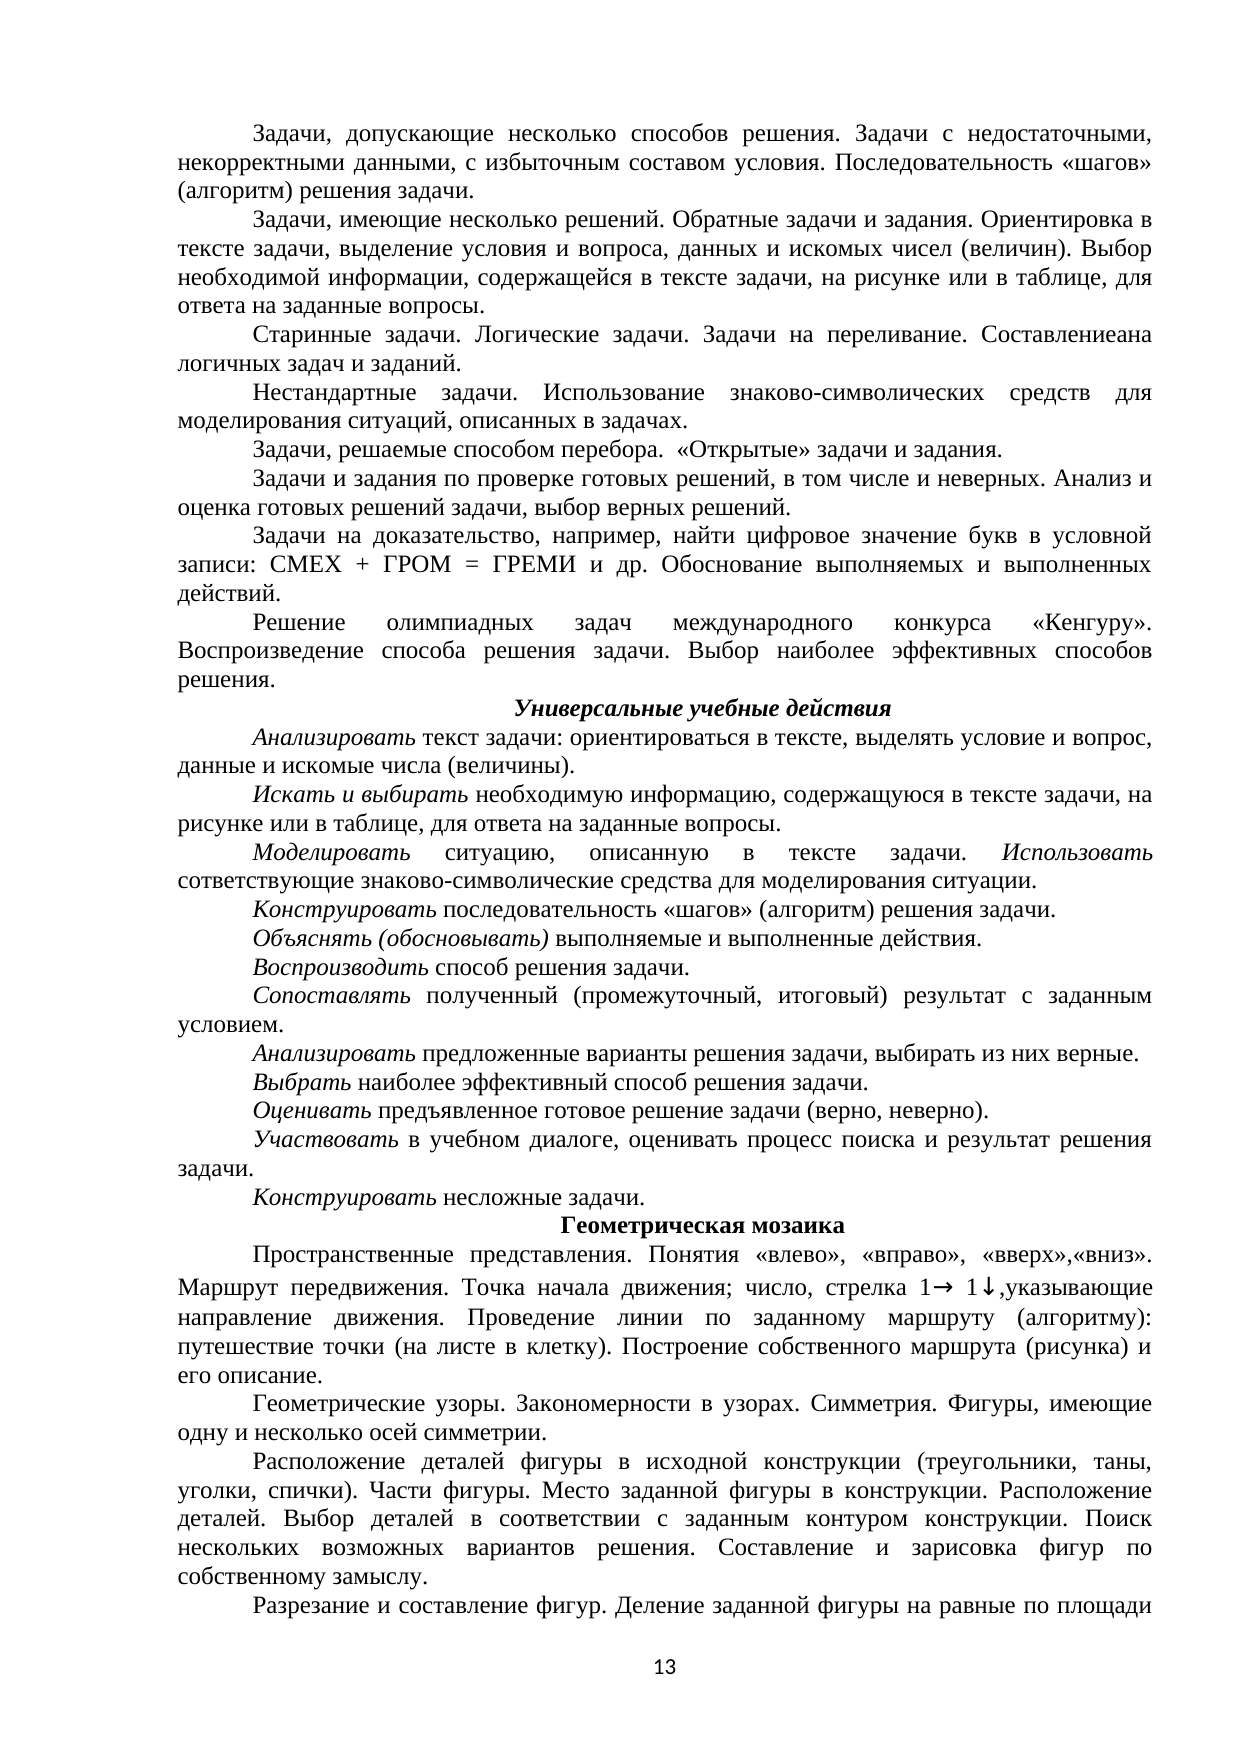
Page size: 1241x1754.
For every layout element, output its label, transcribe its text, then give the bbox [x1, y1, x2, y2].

text Универсальные учебные действия [177, 693, 1153, 722]
text Нестандартные задачи. Использование знаково-символических средств для моделирования ситуаций, описанных в задачах. [177, 377, 1153, 434]
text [177, 1590, 1153, 1618]
text Выбрать наиболее эффективный способ решения задачи. [177, 1067, 1153, 1096]
text Анализировать текст задачи: ориентироваться в тексте, выделять условие и вопрос, данные и искомые числа (величины). [177, 722, 1153, 779]
text Задачи, решаемые способом перебора. «Открытые» задачи и задания. [177, 434, 1153, 463]
text Задачи, допускающие несколько способов решения. Задачи с недостаточными, некорректными данными, с избыточным составом условия. Последовательность «шагов» (алгоритм) решения задачи. [177, 118, 1153, 204]
text Сопоставлять полученный (промежуточный, итоговый) результат с заданным условием. [177, 981, 1153, 1038]
text Моделировать ситуацию, описанную в тексте задачи. Использовать сответствующие знаково-символические средства для моделирования ситуации. [177, 837, 1153, 894]
text Конструировать последовательность «шагов» (алгоритм) решения задачи. [177, 894, 1153, 923]
text Решение олимпиадных задач международного конкурса «Кенгуру». Воспроизведение способа решения задачи. Выбор наиболее эффективных способов решения. [177, 607, 1153, 693]
text Воспроизводить способ решения задачи. [177, 952, 1153, 981]
text Искать и выбирать необходимую информацию, содержащуюся в тексте задачи, на рисунке или в таблице, для ответа на заданные вопросы. [177, 779, 1153, 837]
text Оценивать предъявленное готовое решение задачи (верно, неверно). [177, 1096, 1153, 1124]
text Участвовать в учебном диалоге, оценивать процесс поиска и результат решения задачи. [177, 1124, 1153, 1182]
text Геометрические узоры. Закономерности в узорах. Симметрия. Фигуры, имеющие одну и несколько осей симметрии. [177, 1388, 1153, 1446]
text Расположение деталей фигуры в исходной конструкции (треугольники, таны, уголки, спички). Части фигуры. Место заданной фигуры в конструкции. Расположение деталей. Выбор деталей в соответствии с заданным контуром конструкции. Поиск нескольких возможных вариантов решения. Составление и зарисовка фигур по собственному замыслу. [177, 1446, 1153, 1590]
text Задачи и задания по проверке готовых решений, в том числе и неверных. Анализ и оценка готовых решений задачи, выбор верных решений. [177, 463, 1153, 521]
text Пространственные представления. Понятия «влево», «вправо», «вверх»,«вниз». Маршрут передвижения. Точка начала движения; число, стрелка 1→ 1↓,указывающие направление движения. Проведение линии по заданному маршруту (алгоритму): путешествие точки (на листе в клетку). Построение собственного маршрута (рисунка) и его описание. [177, 1239, 1153, 1388]
text Задачи на доказательство, например, найти цифровое значение букв в условной записи: СМЕХ + ГРОМ = ГРЕМИ и др. Обоснование выполняемых и выполненных действий. [177, 521, 1153, 607]
text Объяснять (обосновывать) выполняемые и выполненные действия. [177, 923, 1153, 952]
text Анализировать предложенные варианты решения задачи, выбирать из них верные. [177, 1038, 1153, 1067]
text Старинные задачи. Логические задачи. Задачи на переливание. Составлениеана логичных задач и заданий. [177, 319, 1153, 377]
text Конструировать несложные задачи. [177, 1182, 1153, 1211]
text Геометрическая мозаика [177, 1211, 1153, 1239]
text Задачи, имеющие несколько решений. Обратные задачи и задания. Ориентировка в тексте задачи, выделение условия и вопроса, данных и искомых чисел (величин). Выбор необходимой информации, содержащейся в тексте задачи, на рисунке или в таблице, для ответа на заданные вопросы. [177, 204, 1153, 319]
